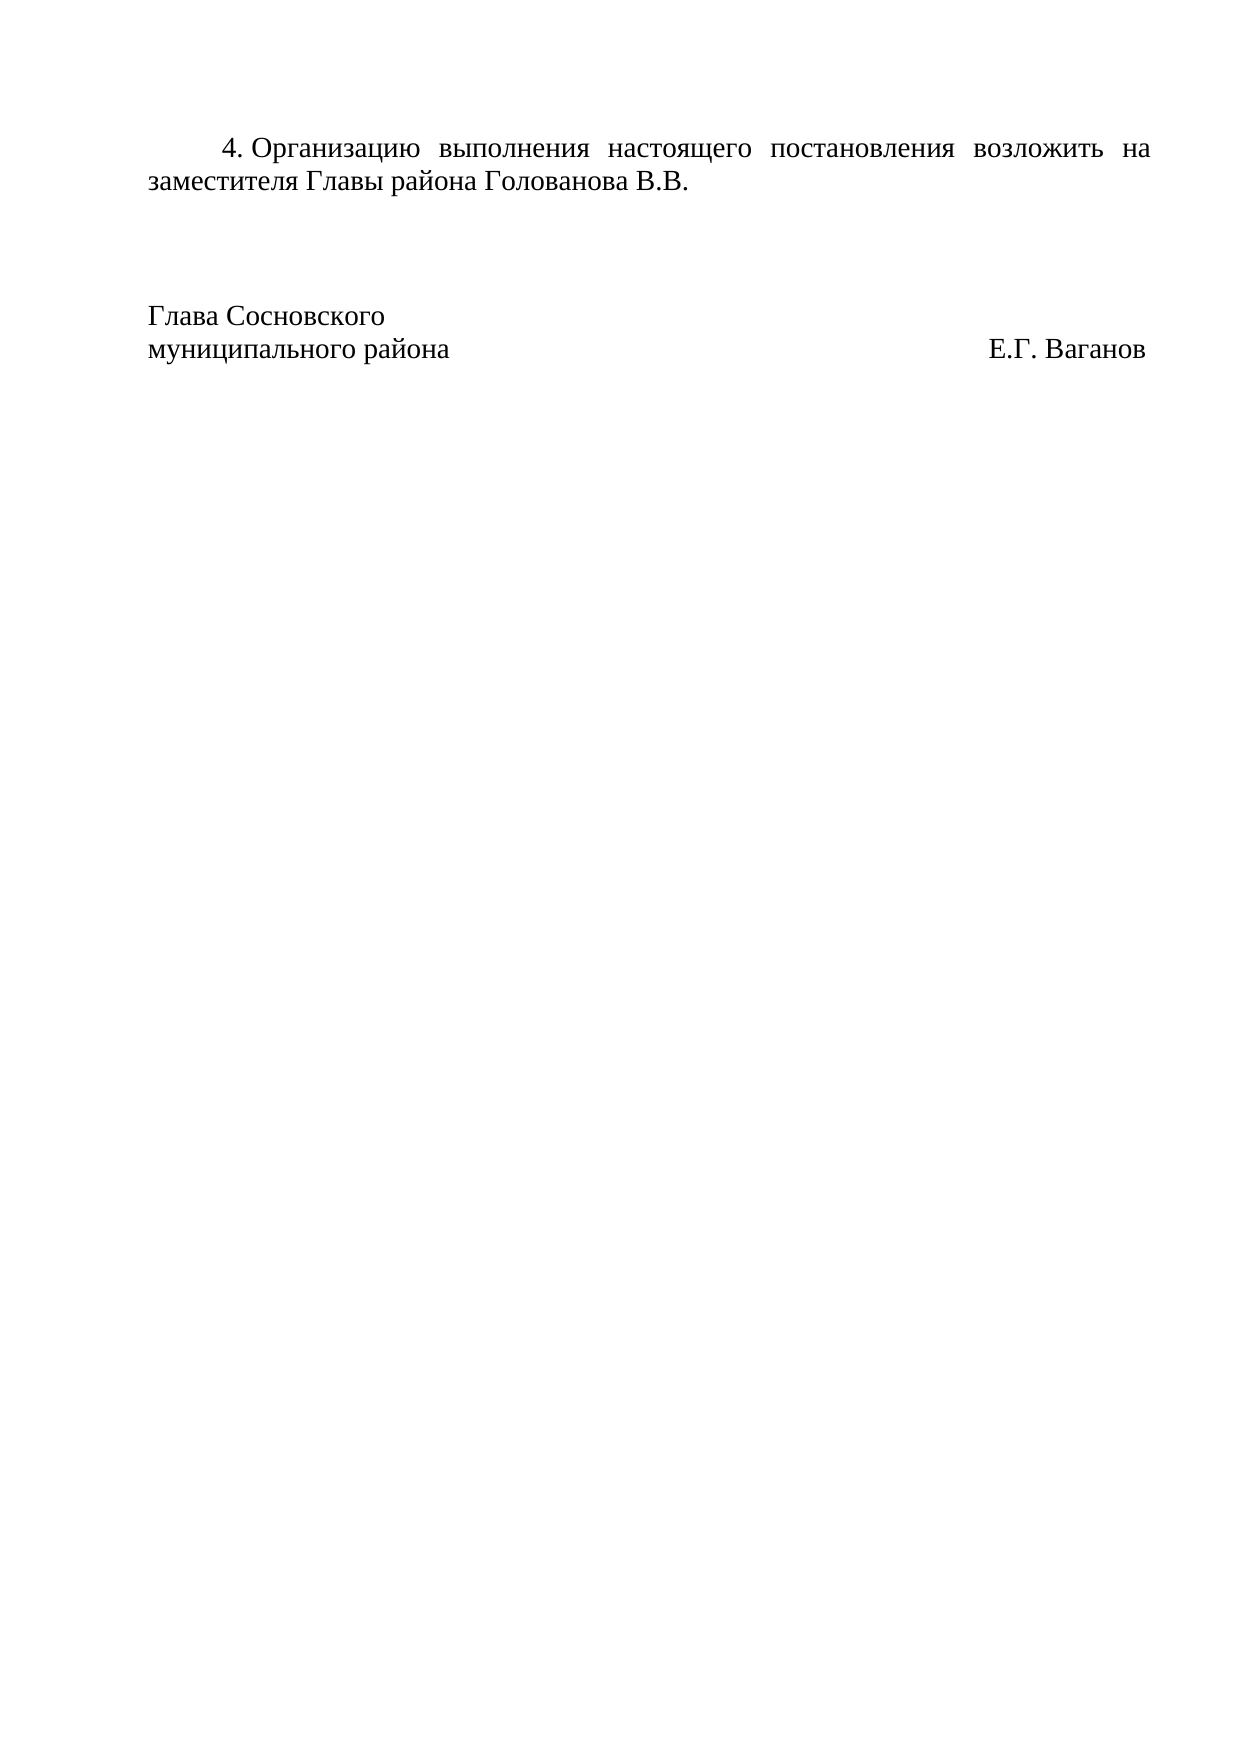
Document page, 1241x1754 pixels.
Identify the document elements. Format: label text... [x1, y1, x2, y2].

list Организацию выполнения настоящего постановления возложить на заместителя Главы района Голованова В.В. [148, 130, 1152, 197]
text Глава Сосновского [148, 298, 1152, 331]
text муниципального района Е.Г. Ваганов [148, 331, 1152, 365]
